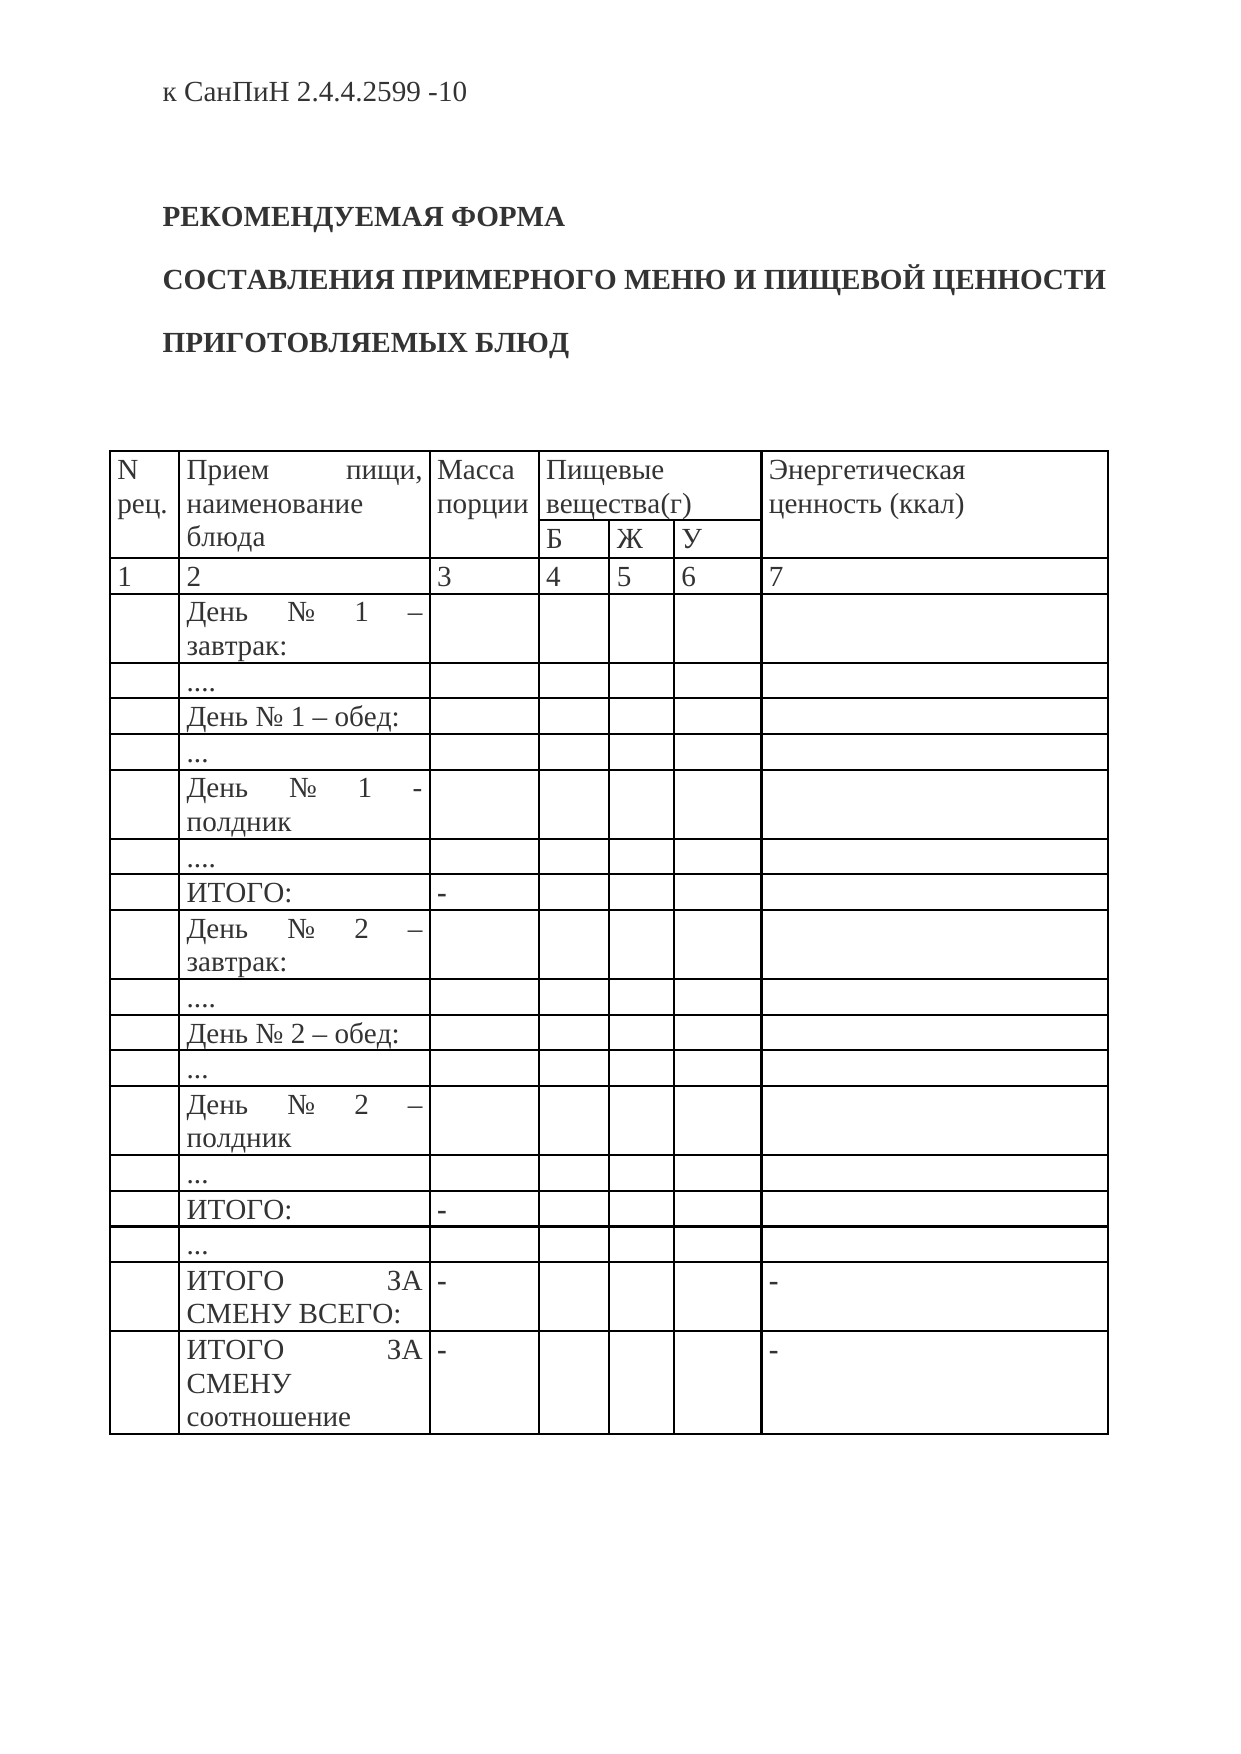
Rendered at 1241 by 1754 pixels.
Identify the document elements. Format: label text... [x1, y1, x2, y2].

table_cell [763, 1051, 1107, 1085]
table_cell [763, 595, 1107, 662]
table_cell [431, 735, 538, 768]
table_cell [675, 875, 760, 909]
table_cell [610, 595, 673, 662]
table_cell ИТОГО ЗА СМЕНУ соотношение [180, 1332, 429, 1433]
table_cell [610, 1087, 673, 1154]
table_cell [540, 595, 608, 662]
table_cell [610, 911, 673, 978]
table_header Прием пищи, наименование блюда [180, 452, 429, 557]
table_cell [610, 664, 673, 697]
table_cell [610, 1263, 673, 1330]
text ПРИГОТОВЛЯЕМЫХ БЛЮД [103, 325, 1167, 358]
table_cell [675, 911, 760, 978]
table_header Масса порции [431, 452, 538, 557]
table_cell [540, 1228, 608, 1261]
table_cell [675, 699, 760, 733]
table_cell [763, 771, 1107, 838]
table_cell [763, 980, 1107, 1014]
table_cell [111, 664, 178, 697]
table_cell [111, 840, 178, 873]
table_cell [540, 1087, 608, 1154]
table_cell [675, 771, 760, 838]
table_cell [111, 1228, 178, 1261]
table_cell [610, 771, 673, 838]
table_cell [763, 1228, 1107, 1261]
table_cell 5 [610, 559, 673, 592]
table_cell [610, 1332, 673, 1433]
table_cell [610, 699, 673, 733]
table_cell [675, 1016, 760, 1049]
table_cell 2 [180, 559, 429, 592]
table_cell День № 2 –полдник [180, 1087, 429, 1154]
table_cell [431, 911, 538, 978]
table_cell ... [180, 1051, 429, 1085]
table_cell [763, 664, 1107, 697]
table_cell [540, 1192, 608, 1225]
table_cell [431, 1156, 538, 1190]
table_cell [540, 1263, 608, 1330]
table_cell [675, 1332, 760, 1433]
table_cell [763, 699, 1107, 733]
table_header Энергетическая ценность (ккал) [763, 452, 1107, 557]
table_cell [111, 1156, 178, 1190]
table_cell [111, 699, 178, 733]
table_cell День № 2 – завтрак: [180, 911, 429, 978]
table_cell [111, 735, 178, 768]
table_cell День № 2 – обед: [180, 1016, 429, 1049]
table_cell [610, 1051, 673, 1085]
table_cell [610, 1156, 673, 1190]
table_cell [111, 911, 178, 978]
table_cell [431, 1016, 538, 1049]
table_cell [111, 875, 178, 909]
table_cell [431, 595, 538, 662]
table_cell [540, 664, 608, 697]
table_cell - [431, 875, 538, 909]
table_cell [111, 1332, 178, 1433]
table_cell [111, 1263, 178, 1330]
table_cell [431, 664, 538, 697]
table_cell ИТОГО ЗА СМЕНУ ВСЕГО: [180, 1263, 429, 1330]
table_cell [540, 840, 608, 873]
table_cell [610, 840, 673, 873]
table_cell .... [180, 664, 429, 697]
table_cell [431, 1228, 538, 1261]
table_cell 6 [675, 559, 760, 592]
table_cell [763, 911, 1107, 978]
table_cell День № 1 – обед: [180, 699, 429, 733]
table_cell - [431, 1192, 538, 1225]
table_cell [111, 1087, 178, 1154]
table_cell ... [180, 1156, 429, 1190]
table_cell ... [180, 1228, 429, 1261]
table_cell [675, 1087, 760, 1154]
table_cell - [431, 1332, 538, 1433]
table_cell - [431, 1263, 538, 1330]
table_cell У [675, 521, 760, 557]
table_cell [111, 1051, 178, 1085]
table_cell [763, 735, 1107, 768]
table_cell [540, 1051, 608, 1085]
table_cell [610, 1016, 673, 1049]
table_cell [431, 840, 538, 873]
table_cell [431, 980, 538, 1014]
table_cell [763, 1192, 1107, 1225]
table_cell 7 [763, 559, 1107, 592]
table_cell [540, 699, 608, 733]
table_cell [111, 1192, 178, 1225]
table_cell - [763, 1263, 1107, 1330]
table_cell [675, 735, 760, 768]
table_cell [111, 980, 178, 1014]
table_cell [675, 1263, 760, 1330]
table_cell [675, 1192, 760, 1225]
table_cell [431, 699, 538, 733]
table_cell [540, 1332, 608, 1433]
table_cell [540, 1156, 608, 1190]
table_cell ... [180, 735, 429, 768]
table_cell День № 1 - полдник [180, 771, 429, 838]
table_header N рец. [111, 452, 178, 557]
table_cell День № 1 – завтрак: [180, 595, 429, 662]
text СОСТАВЛЕНИЯ ПРИМЕРНОГО МЕНЮ И ПИЩЕВОЙ ЦЕННОСТИ [103, 262, 1167, 296]
table_cell [431, 1087, 538, 1154]
table_cell 1 [111, 559, 178, 592]
table_cell Б [540, 521, 608, 557]
table_cell [675, 1156, 760, 1190]
table_cell ИТОГО: [180, 875, 429, 909]
table_cell [540, 911, 608, 978]
table_cell [763, 1156, 1107, 1190]
table_cell [610, 875, 673, 909]
table_cell [431, 1051, 538, 1085]
table_cell [111, 771, 178, 838]
table_cell [540, 980, 608, 1014]
table_cell [111, 1016, 178, 1049]
table_cell [540, 771, 608, 838]
table_cell [675, 980, 760, 1014]
table_cell [431, 771, 538, 838]
table_cell [763, 840, 1107, 873]
table_cell [540, 875, 608, 909]
table_cell .... [180, 980, 429, 1014]
table_cell [675, 840, 760, 873]
table_cell [675, 1051, 760, 1085]
table_cell [675, 664, 760, 697]
table_cell [610, 735, 673, 768]
table_header Пищевые вещества(г) [540, 452, 760, 519]
table_cell [675, 595, 760, 662]
table_cell [111, 595, 178, 662]
table_cell [540, 735, 608, 768]
table_cell [763, 1016, 1107, 1049]
table_cell 3 [431, 559, 538, 592]
table_cell ИТОГО: [180, 1192, 429, 1225]
table_cell [610, 980, 673, 1014]
table_cell [540, 1016, 608, 1049]
table_cell - [763, 1332, 1107, 1433]
table_cell [763, 1087, 1107, 1154]
table_cell [675, 1228, 760, 1261]
table_cell [610, 1228, 673, 1261]
table_cell 4 [540, 559, 608, 592]
text к СанПиН 2.4.4.2599 -10 [103, 74, 1167, 107]
text РЕКОМЕНДУЕМАЯ ФОРМА [103, 199, 1167, 233]
table_cell Ж [610, 521, 673, 557]
table_cell [763, 875, 1107, 909]
table_cell .... [180, 840, 429, 873]
table_cell [610, 1192, 673, 1225]
